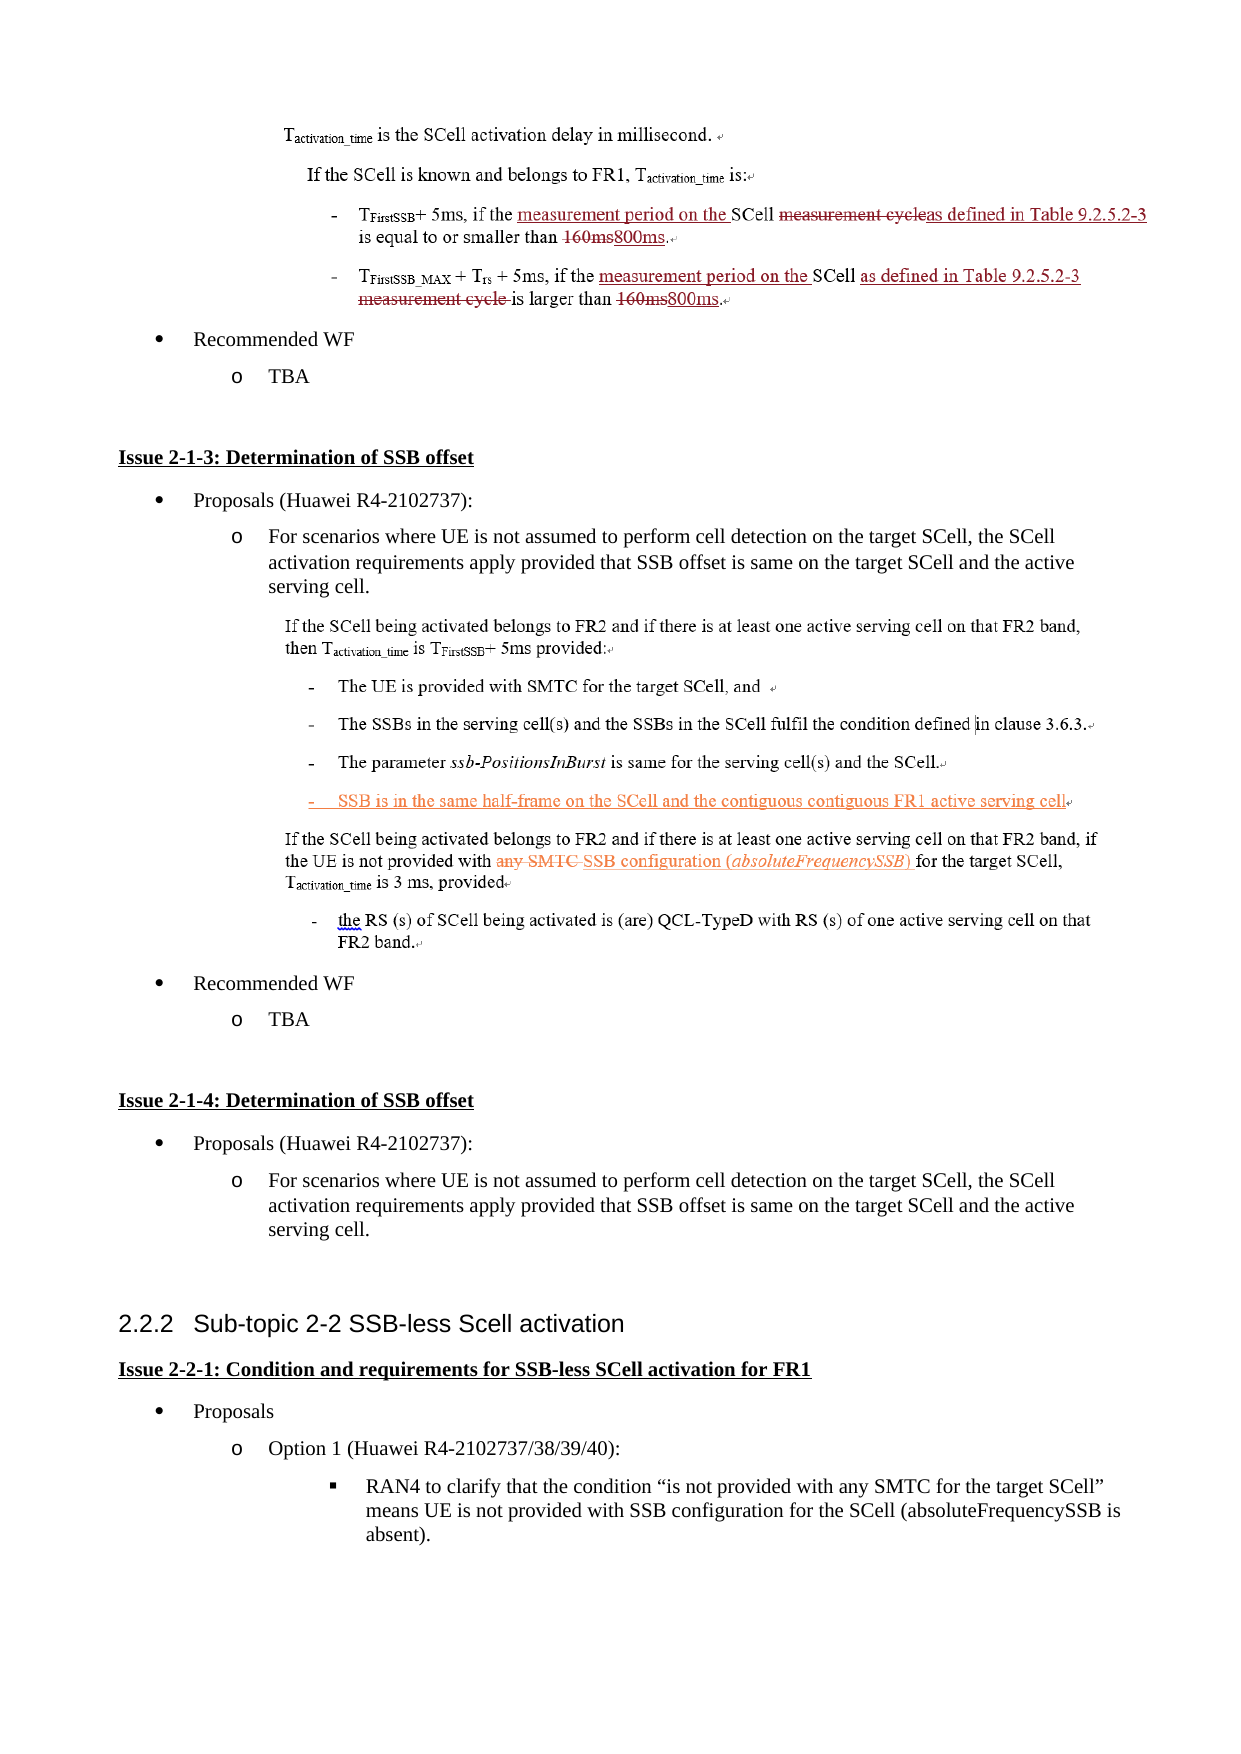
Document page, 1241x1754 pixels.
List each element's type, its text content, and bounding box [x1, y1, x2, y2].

picture [268, 118, 1165, 315]
list Recommended WF [156, 971, 1122, 994]
text Issue 2-1-4: Determination of SSB offset [118, 1088, 1122, 1112]
list TBA [231, 1007, 1122, 1033]
list Recommended WF [156, 327, 1122, 351]
list For scenarios where UE is not assumed to perform cell detection on the target SCell, the SCell activation requirements apply provided that SSB offset is same on the target SCell and the active serving cell. [231, 524, 1122, 598]
list For scenarios where UE is not assumed to perform cell detection on the target SCell, the SCell activation requirements apply provided that SSB offset is same on the target SCell and the active serving cell. [231, 1167, 1122, 1241]
text Issue 2-1-3: Determination of SSB offset [118, 445, 1122, 469]
list RAN4 to clarify that the condition “is not provided with any SMTC for the target SCell” means UE is not provided with SSB configuration for the SCell (absoluteFrequencySSB is absent). [328, 1474, 1122, 1546]
picture [268, 610, 1117, 958]
list Option 1 (Huawei R4-2102737/38/39/40): [231, 1436, 1122, 1462]
list Proposals (Huawei R4-2102737): [156, 1131, 1122, 1155]
text Issue 2-2-1: Condition and requirements for SSB-less SCell activation for FR1 [118, 1357, 1122, 1381]
list TBA [231, 364, 1122, 390]
list Proposals [156, 1399, 1122, 1423]
list Proposals (Huawei R4-2102737): [156, 488, 1122, 512]
subtitle Sub-topic 2-2 SSB-less Scell activation [118, 1309, 1122, 1338]
